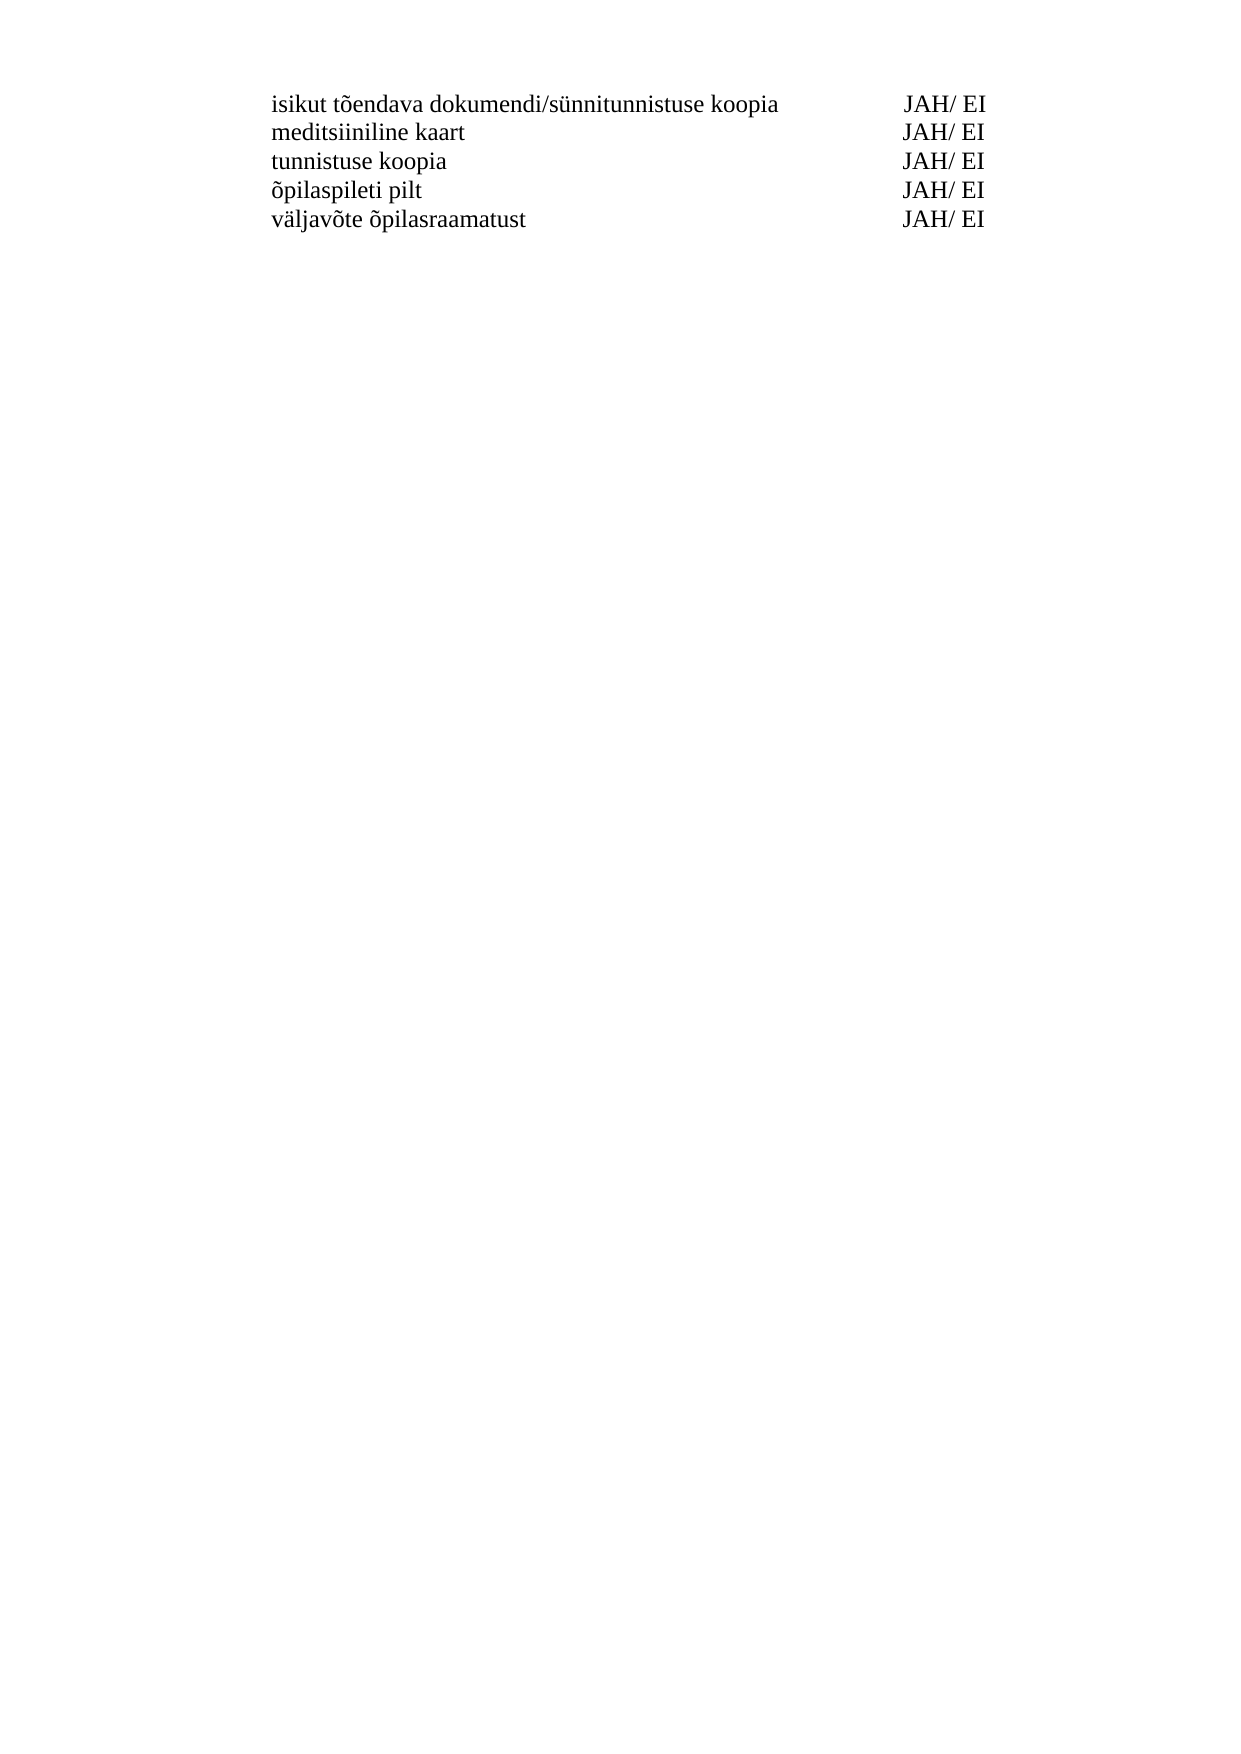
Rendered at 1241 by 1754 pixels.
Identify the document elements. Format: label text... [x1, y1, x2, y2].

text isikut tõendava dokumendi/sünnitunnistuse koopia JAH/ EI [271, 89, 1152, 117]
text tunnistuse koopia JAH/ EI [271, 146, 1152, 175]
text õpilaspileti pilt JAH/ EI [271, 175, 1152, 204]
text väljavõte õpilasraamatust JAH/ EI [271, 204, 1152, 232]
text meditsiiniline kaart JAH/ EI [271, 117, 1152, 146]
